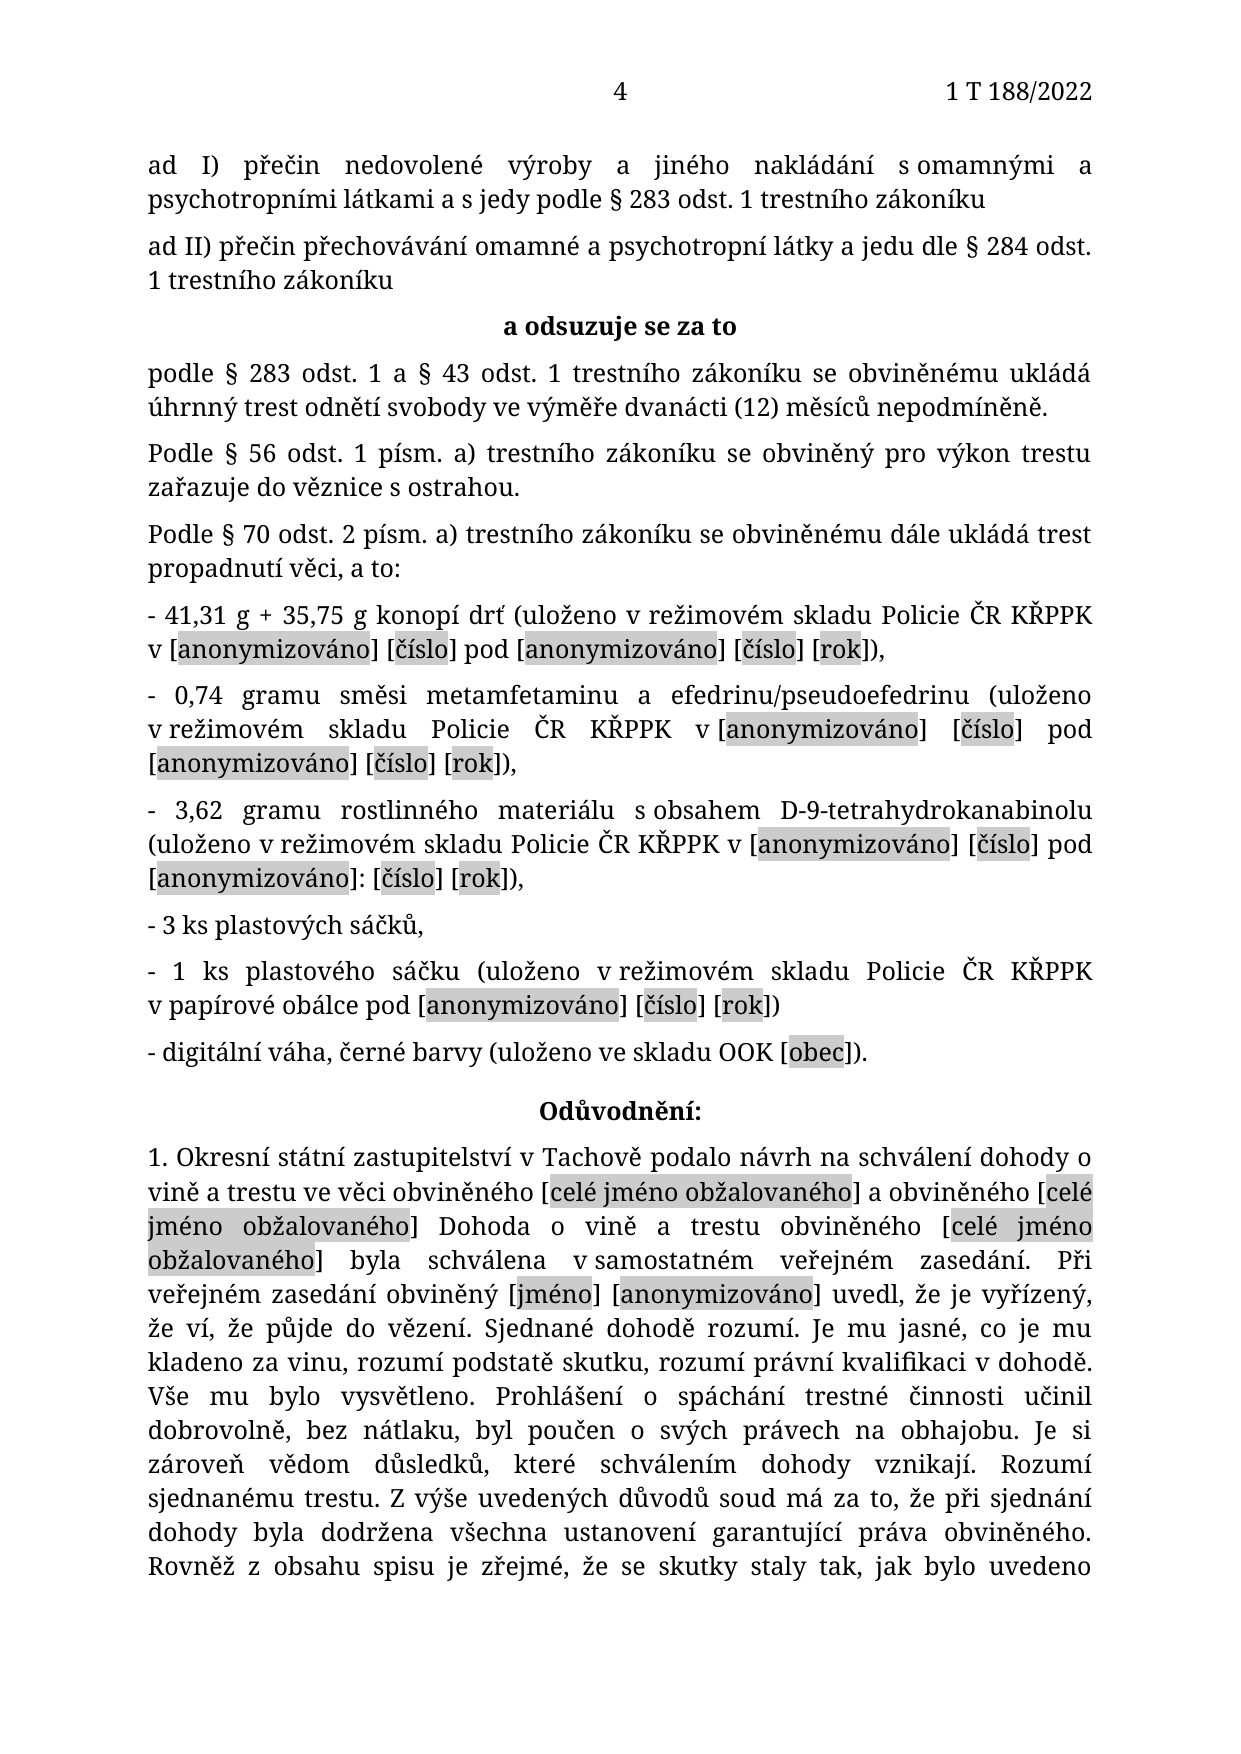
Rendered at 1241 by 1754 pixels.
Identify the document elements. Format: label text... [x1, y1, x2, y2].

text a odsuzuje se za to [148, 309, 1093, 343]
text ad II) přečin přechovávání omamné a psychotropní látky a jedu dle § 284 odst. 1 trestního zákoníku [148, 228, 1093, 296]
text Podle § 70 odst. 2 písm. a) trestního zákoníku se obviněnému dále ukládá trest propadnutí věci, a to: [148, 517, 1093, 585]
text - 41,31 g + 35,75 g konopí drť (uloženo v režimovém skladu Policie ČR KŘPPK v [anonymizováno] [číslo] pod [anonymizováno] [číslo] [rok]), [148, 597, 1093, 665]
text ad I) přečin nedovolené výroby a jiného nakládání s omamnými a psychotropními látkami a s jedy podle § 283 odst. 1 trestního zákoníku [148, 148, 1093, 216]
text Odůvodnění: [148, 1093, 1093, 1128]
text podle § 283 odst. 1 a § 43 odst. 1 trestního zákoníku se obviněnému ukládá úhrnný trest odnětí svobody ve výměře dvanácti (12) měsíců nepodmíněně. [148, 355, 1093, 423]
text - 3,62 gramu rostlinného materiálu s obsahem D-9-tetrahydrokanabinolu (uloženo v režimovém skladu Policie ČR KŘPPK v [anonymizováno] [číslo] pod [anonymizováno]: [číslo] [rok]), [148, 793, 1093, 895]
text - 0,74 gramu směsi metamfetaminu a efedrinu/pseudoefedrinu (uloženo v režimovém skladu Policie ČR KŘPPK v [anonymizováno] [číslo] pod [anonymizováno] [číslo] [rok]), [148, 678, 1093, 780]
text Podle § 56 odst. 1 písm. a) trestního zákoníku se obviněný pro výkon trestu zařazuje do věznice s ostrahou. [148, 436, 1093, 504]
text - digitální váha, černé barvy (uloženo ve skladu OOK [obec]). [148, 1034, 1093, 1068]
text - 3 ks plastových sáčků, [148, 907, 1093, 941]
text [148, 1140, 1093, 1583]
text - 1 ks plastového sáčku (uloženo v režimovém skladu Policie ČR KŘPPK v papírové obálce pod [anonymizováno] [číslo] [rok]) [148, 954, 1093, 1022]
